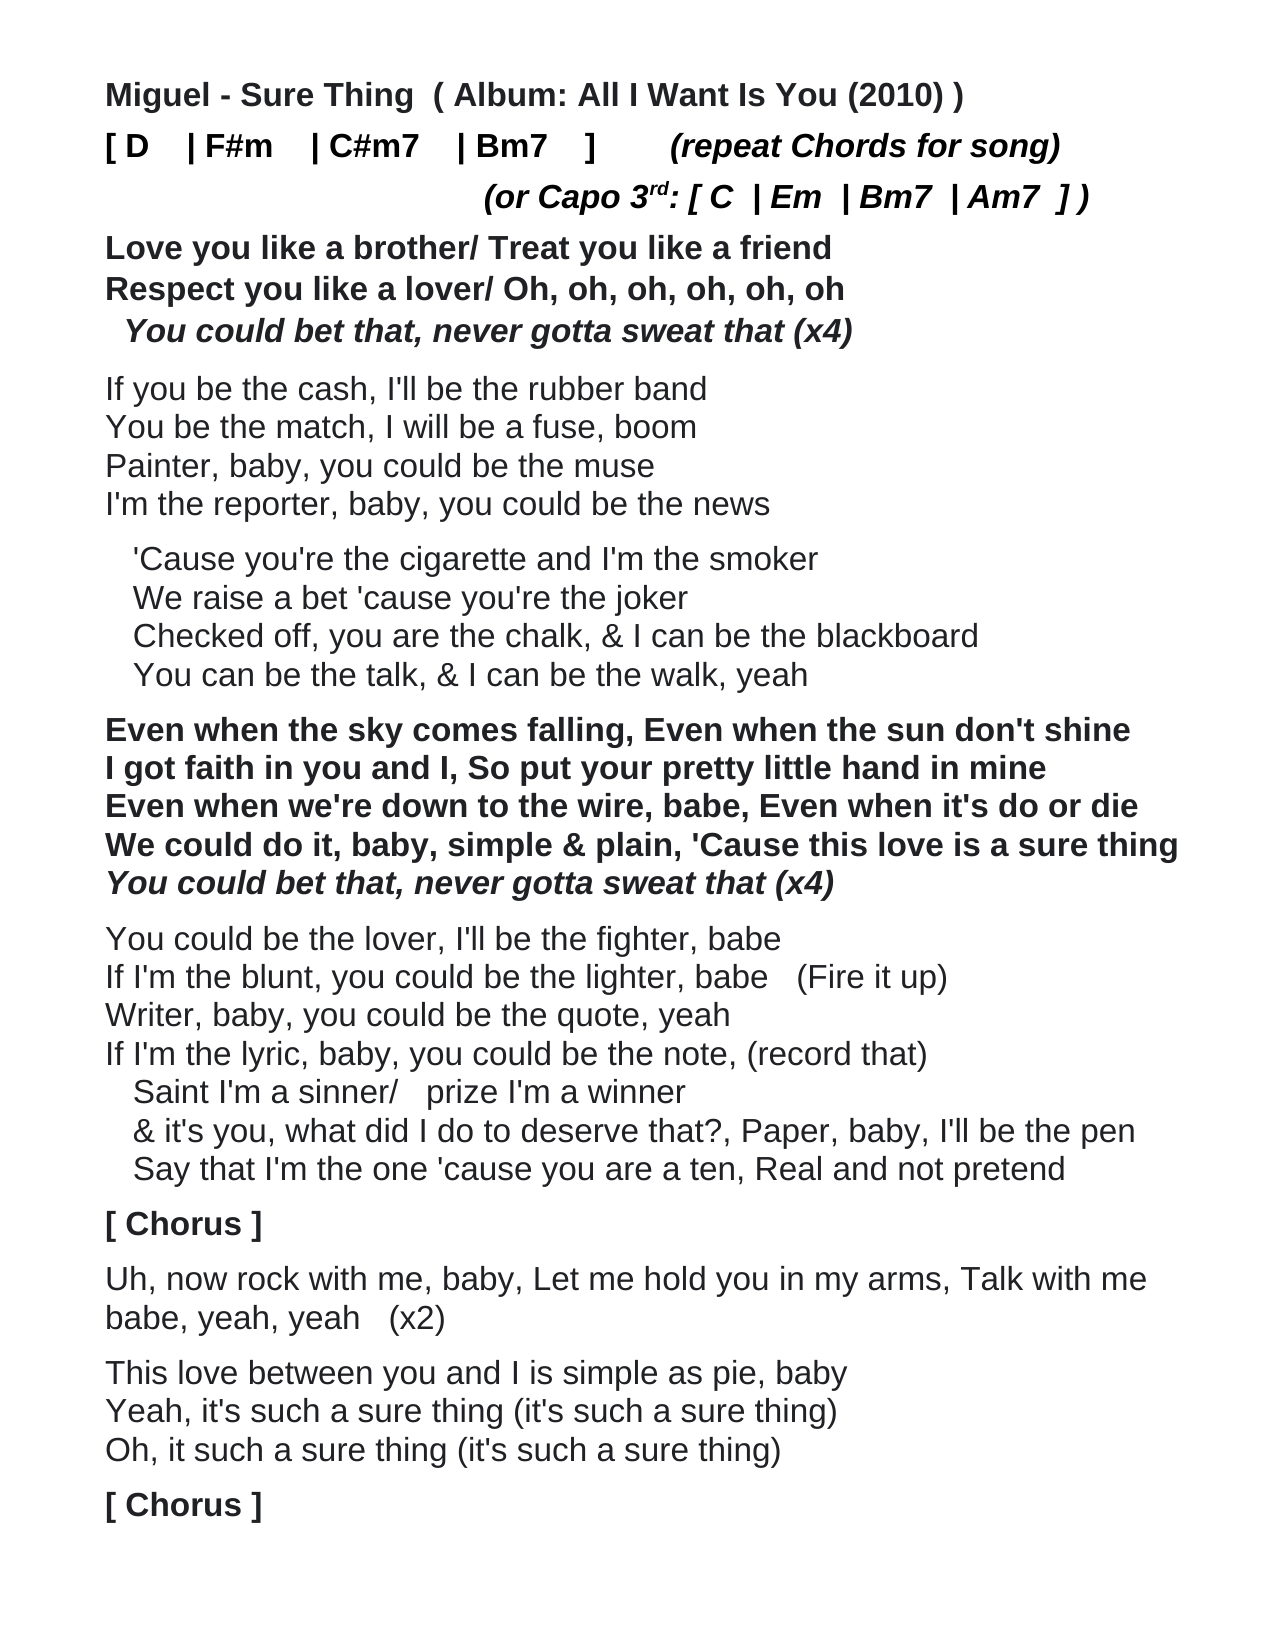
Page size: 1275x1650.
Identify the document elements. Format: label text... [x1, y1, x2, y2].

text [ Chorus ] [105, 1485, 1200, 1523]
text Miguel - Sure Thing ( Album: All I Want Is You (2010) ) [105, 75, 1200, 113]
text If you be the cash, I'll be the rubber band You be the match, I will be a fuse, boom Painter, baby, you could be the muse I'm the reporter, baby, you could be the news [105, 369, 1200, 523]
text Even when the sky comes falling, Even when the sun don't shine I got faith in you and I, So put your pretty little hand in mine Even when we're down to the wire, babe, Even when it's do or die We could do it, baby, simple & plain, 'Cause this love is a sure thing You could bet that, never gotta sweat that (x4) [105, 710, 1200, 902]
text 'Cause you're the cigarette and I'm the smoker We raise a bet 'cause you're the joker Checked off, you are the chalk, & I can be the blackboard You can be the talk, & I can be the walk, yeah [105, 539, 1200, 693]
text Love you like a brother/ Treat you like a friend Respect you like a lover/ Oh, oh, oh, oh, oh, oh You could bet that, never gotta sweat that (x4) [105, 228, 1200, 349]
text [ Chorus ] [105, 1204, 1200, 1243]
text You could be the lover, I'll be the fighter, babe If I'm the blunt, you could be the lighter, babe (Fire it up) Writer, baby, you could be the quote, yeah If I'm the lyric, baby, you could be the note, (record that) Saint I'm a sinner/ prize I'm a winner & it's you, what did I do to deserve that?, Paper, baby, I'll be the pen Say that I'm the one 'cause you are a ten, Real and not pretend [105, 918, 1200, 1188]
text Uh, now rock with me, baby, Let me hold you in my arms, Talk with me babe, yeah, yeah (x2) [105, 1259, 1200, 1336]
text This love between you and I is simple as pie, baby Yeah, it's such a sure thing (it's such a sure thing) Oh, it such a sure thing (it's such a sure thing) [105, 1353, 1200, 1468]
text [ D | F#m | C#m7 | Bm7 ] (repeat Chords for song) [105, 126, 1200, 164]
text (or Capo 3rd: [ C | Em | Bm7 | Am7 ] ) [105, 177, 1200, 215]
